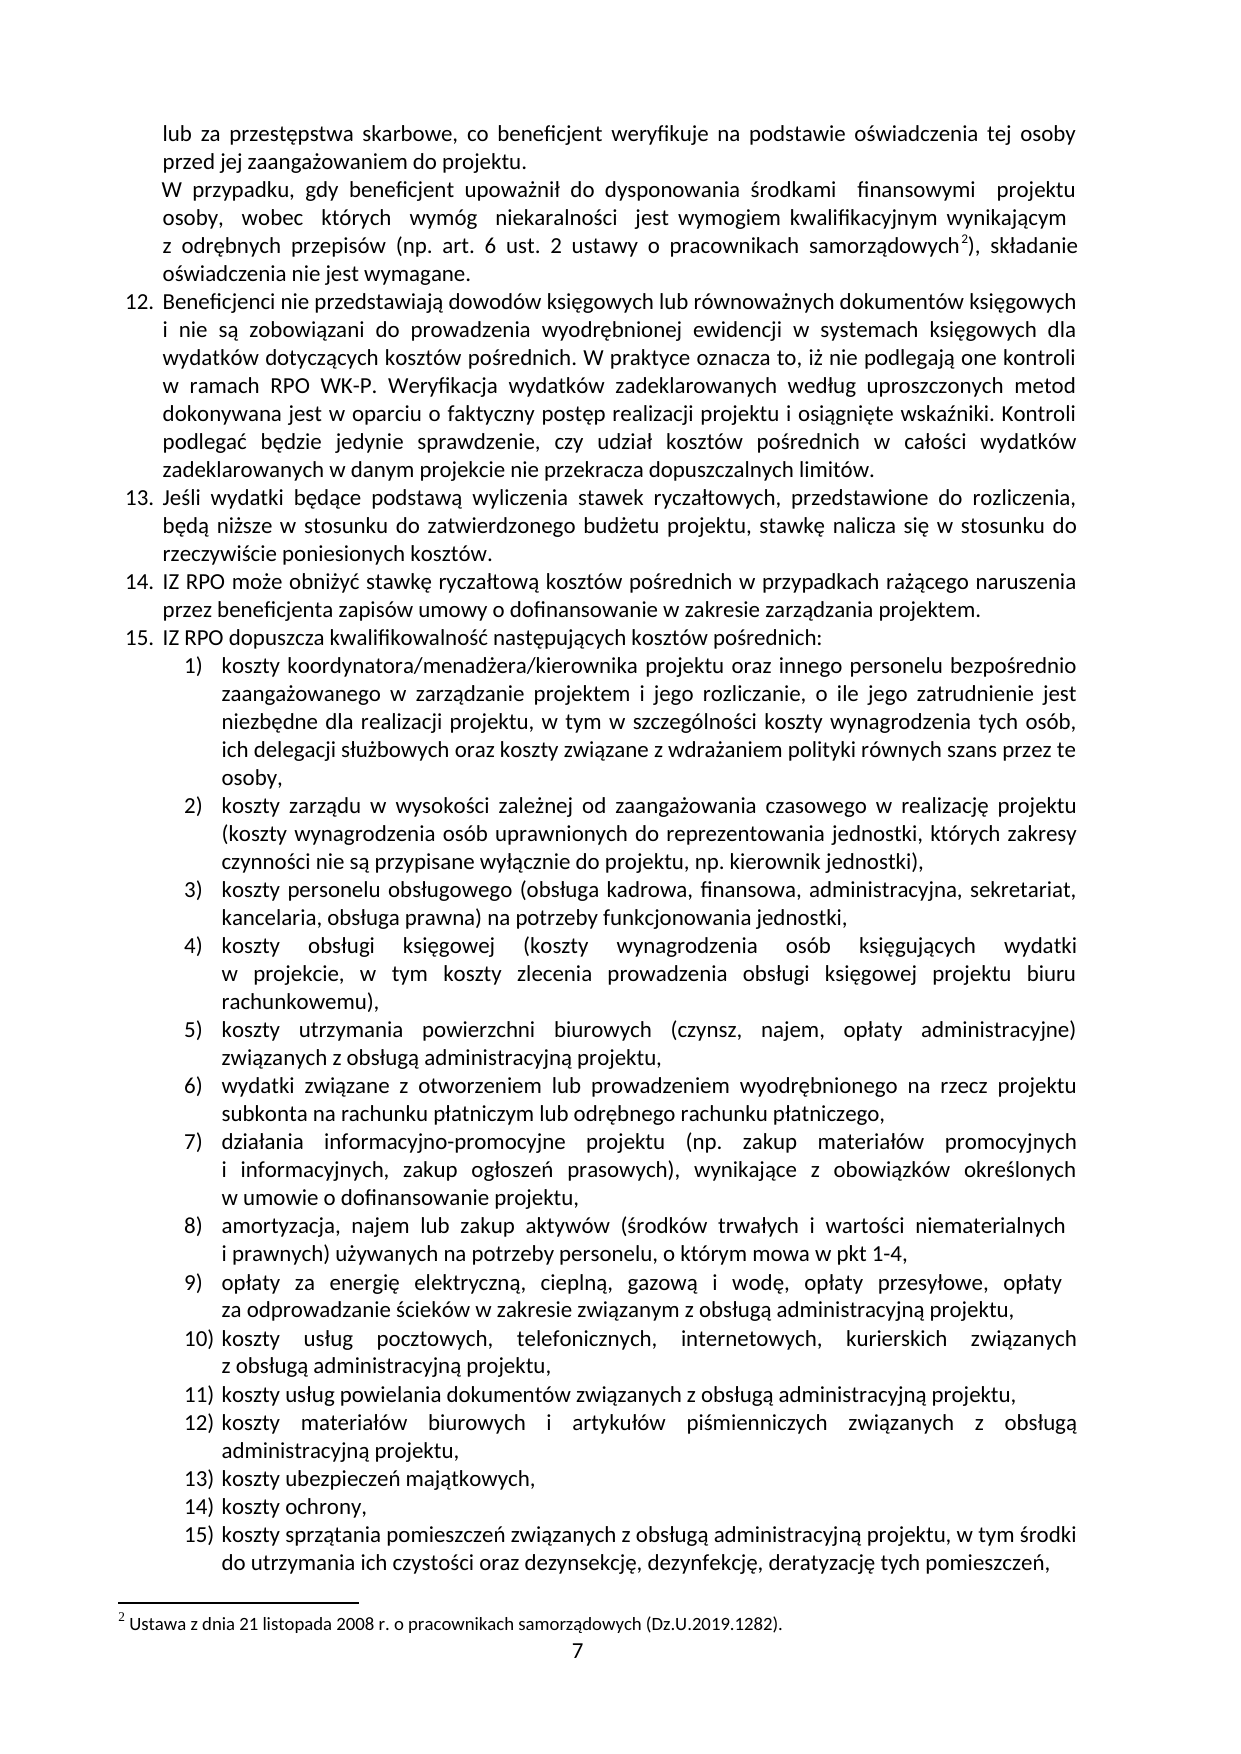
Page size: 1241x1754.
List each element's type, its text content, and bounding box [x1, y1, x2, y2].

list W przypadku, gdy beneficjent upoważnił do dysponowania środkami finansowymi projektu osoby, wobec których wymóg niekaralności jest wymogiem kwalifikacyjnym wynikającym z odrębnych przepisów (np. art. 6 ust. 2 ustawy o pracownikach samorządowych), składanie oświadczenia nie jest wymagane. [161, 175, 1078, 287]
list koszty ubezpieczeń majątkowych, [184, 1464, 1078, 1492]
list Jeśli wydatki będące podstawą wyliczenia stawek ryczałtowych, przedstawione do rozliczenia, będą niższe w stosunku do zatwierdzonego budżetu projektu, stawkę nalicza się w stosunku do rzeczywiście poniesionych kosztów. [125, 483, 1078, 567]
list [125, 119, 1078, 175]
list opłaty za energię elektryczną, cieplną, gazową i wodę, opłaty przesyłowe, opłaty za odprowadzanie ścieków w zakresie związanym z obsługą administracyjną projektu, [184, 1268, 1078, 1324]
list koszty ochrony, [184, 1492, 1078, 1520]
list koszty materiałów biurowych i artykułów piśmienniczych związanych z obsługą administracyjną projektu, [184, 1408, 1078, 1464]
list koszty obsługi księgowej (koszty wynagrodzenia osób księgujących wydatki w projekcie, w tym koszty zlecenia prowadzenia obsługi księgowej projektu biuru rachunkowemu), [184, 931, 1078, 1015]
list koszty koordynatora/menadżera/kierownika projektu oraz innego personelu bezpośrednio zaangażowanego w zarządzanie projektem i jego rozliczanie, o ile jego zatrudnienie jest niezbędne dla realizacji projektu, w tym w szczególności koszty wynagrodzenia tych osób, ich delegacji służbowych oraz koszty związane z wdrażaniem polityki równych szans przez te osoby, [184, 651, 1078, 791]
list IZ RPO może obniżyć stawkę ryczałtową kosztów pośrednich w przypadkach rażącego naruszenia przez beneficjenta zapisów umowy o dofinansowanie w zakresie zarządzania projektem. [125, 567, 1078, 623]
list koszty zarządu w wysokości zależnej od zaangażowania czasowego w realizację projektu (koszty wynagrodzenia osób uprawnionych do reprezentowania jednostki, których zakresy czynności nie są przypisane wyłącznie do projektu, np. kierownik jednostki), [184, 791, 1078, 875]
list wydatki związane z otworzeniem lub prowadzeniem wyodrębnionego na rzecz projektu subkonta na rachunku płatniczym lub odrębnego rachunku płatniczego, [184, 1071, 1078, 1127]
list amortyzacja, najem lub zakup aktywów (środków trwałych i wartości niematerialnych i prawnych) używanych na potrzeby personelu, o którym mowa w pkt 1-4, [184, 1212, 1078, 1268]
list koszty utrzymania powierzchni biurowych (czynsz, najem, opłaty administracyjne) związanych z obsługą administracyjną projektu, [184, 1015, 1078, 1071]
list koszty sprzątania pomieszczeń związanych z obsługą administracyjną projektu, w tym środki do utrzymania ich czystości oraz dezynsekcję, dezynfekcję, deratyzację tych pomieszczeń, [184, 1520, 1078, 1576]
list koszty personelu obsługowego (obsługa kadrowa, finansowa, administracyjna, sekretariat, kancelaria, obsługa prawna) na potrzeby funkcjonowania jednostki, [184, 875, 1078, 931]
list Beneficjenci nie przedstawiają dowodów księgowych lub równoważnych dokumentów księgowych i nie są zobowiązani do prowadzenia wyodrębnionej ewidencji w systemach księgowych dla wydatków dotyczących kosztów pośrednich. W praktyce oznacza to, iż nie podlegają one kontroli w ramach RPO WK-P. Weryfikacja wydatków zadeklarowanych według uproszczonych metod dokonywana jest w oparciu o faktyczny postęp realizacji projektu i osiągnięte wskaźniki. Kontroli podlegać będzie jedynie sprawdzenie, czy udział kosztów pośrednich w całości wydatków zadeklarowanych w danym projekcie nie przekracza dopuszczalnych limitów. [125, 287, 1078, 483]
list koszty usług powielania dokumentów związanych z obsługą administracyjną projektu, [184, 1380, 1078, 1408]
list koszty usług pocztowych, telefonicznych, internetowych, kurierskich związanych z obsługą administracyjną projektu, [184, 1324, 1078, 1380]
list IZ RPO dopuszcza kwalifikowalność następujących kosztów pośrednich: [125, 623, 1078, 651]
list działania informacyjno-promocyjne projektu (np. zakup materiałów promocyjnych i informacyjnych, zakup ogłoszeń prasowych), wynikające z obowiązków określonych w umowie o dofinansowanie projektu, [184, 1127, 1078, 1212]
